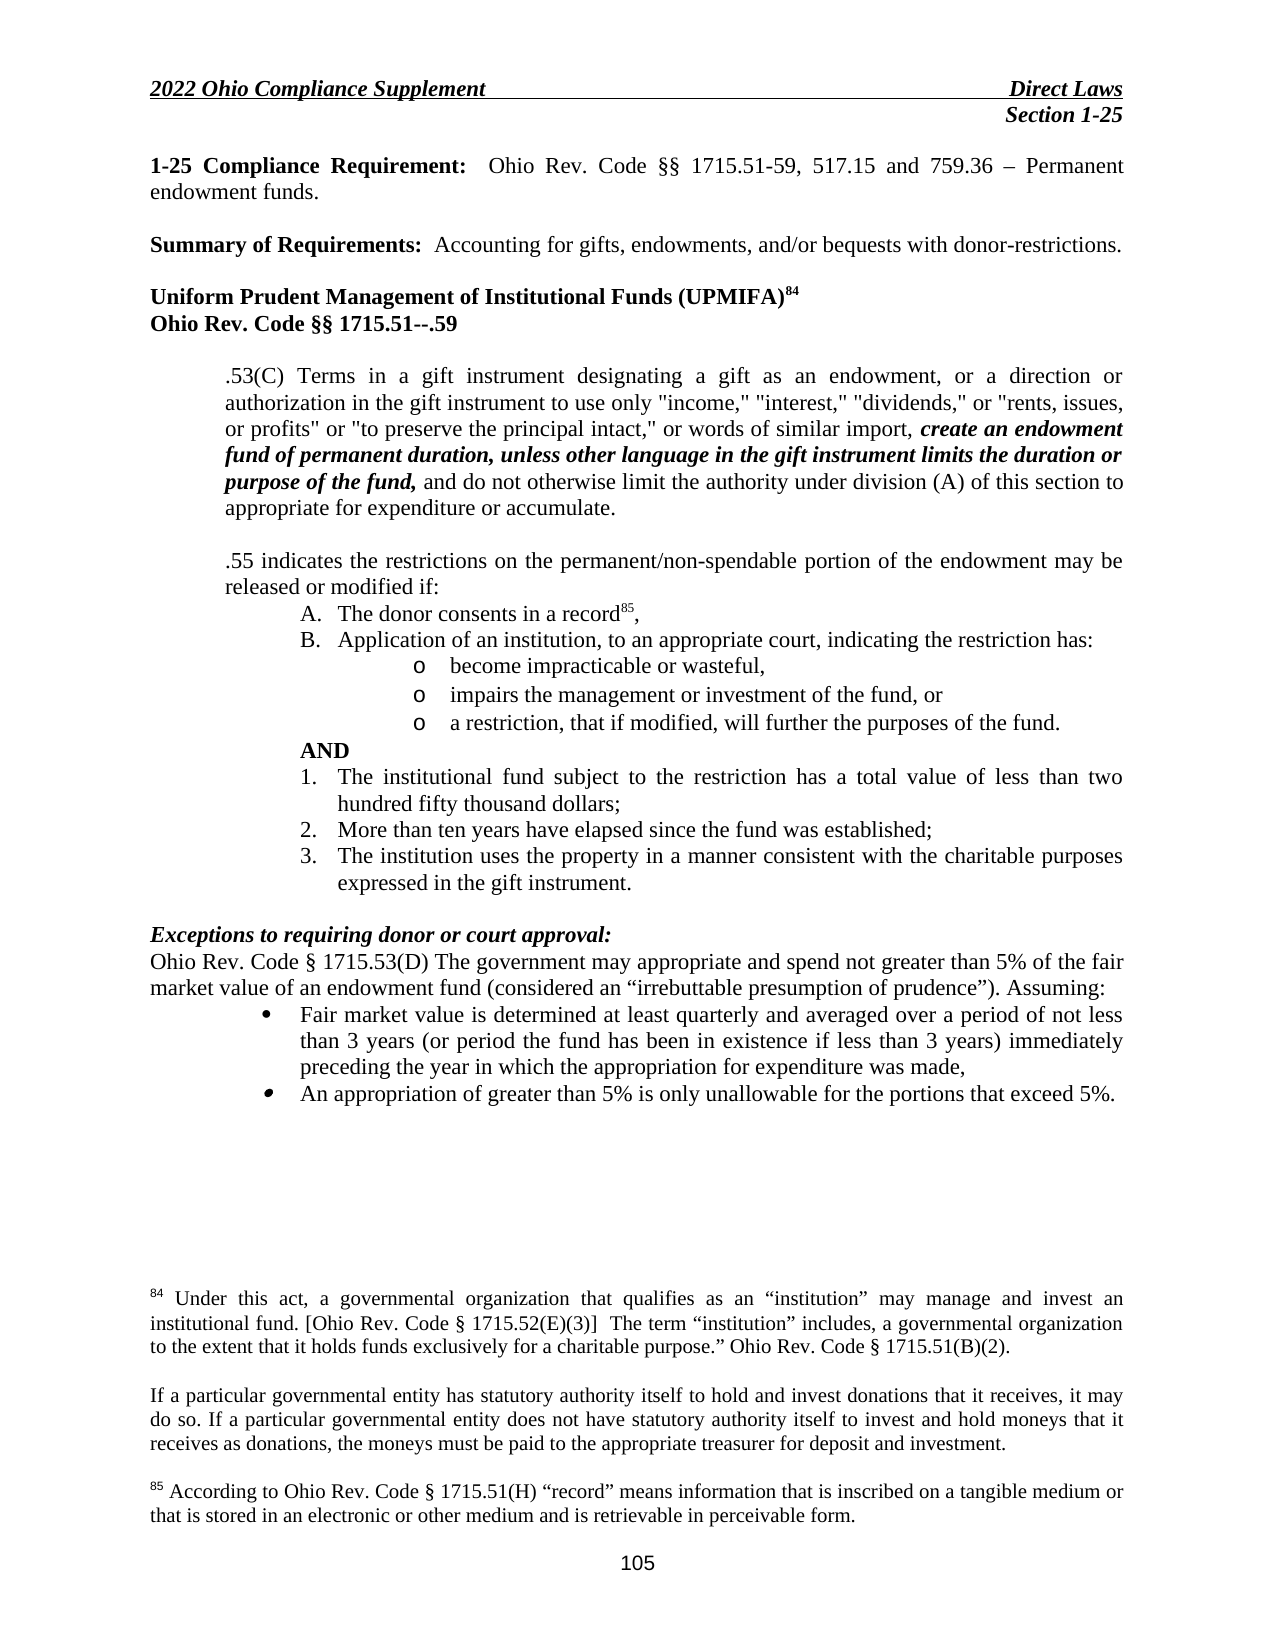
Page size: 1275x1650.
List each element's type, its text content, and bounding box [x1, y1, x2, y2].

text .53(C) Terms in a gift instrument designating a gift as an endowment, or a direction or authorization in the gift instrument to use only "income," "interest," "dividends," or "rents, issues, or profits" or "to preserve the principal intact," or words of similar import, create an endowment fund of permanent duration, unless other language in the gift instrument limits the duration or purpose of the fund, and do not otherwise limit the authority under division (A) of this section to appropriate for expenditure or accumulate. [225, 362, 1125, 521]
text Summary of Requirements: Accounting for gifts, endowments, and/or bequests with donor-restrictions. [150, 231, 1125, 257]
list An appropriation of greater than 5% is only unallowable for the portions that exceed 5%. [262, 1080, 1125, 1106]
list The institution uses the property in a manner consistent with the charitable purposes expressed in the gift instrument. [300, 842, 1125, 895]
text Exceptions to requiring donor or court approval: [150, 922, 1125, 948]
list Application of an institution, to an appropriate court, indicating the restriction has: [300, 626, 1125, 652]
text Ohio Rev. Code §§ 1715.51--.59 [150, 310, 1125, 336]
list The donor consents in a record, [300, 600, 1125, 626]
list The institutional fund subject to the restriction has a total value of less than two hundred fifty thousand dollars; [300, 763, 1125, 816]
text AND [300, 737, 1125, 763]
list become impracticable or wasteful, [412, 652, 1125, 681]
text Uniform Prudent Management of Institutional Funds (UPMIFA) [150, 283, 1125, 310]
list More than ten years have elapsed since the fund was established; [300, 816, 1125, 842]
list a restriction, that if modified, will further the purposes of the fund. [412, 709, 1125, 737]
list Fair market value is determined at least quarterly and averaged over a period of not less than 3 years (or period the fund has been in existence if less than 3 years) immediately preceding the year in which the appropriation for expenditure was made, [262, 1001, 1125, 1080]
subtitle 1-25 Compliance Requirement: Ohio Rev. Code §§ 1715.51-59, 517.15 and 759.36 – Permanent endowment funds. [150, 152, 1125, 204]
list impairs the management or investment of the fund, or [412, 681, 1125, 709]
text Ohio Rev. Code § 1715.53(D) The government may appropriate and spend not greater than 5% of the fair market value of an endowment fund (considered an “irrebuttable presumption of prudence”). Assuming: [150, 948, 1125, 1001]
text .55 indicates the restrictions on the permanent/non-spendable portion of the endowment may be released or modified if: [225, 547, 1125, 600]
